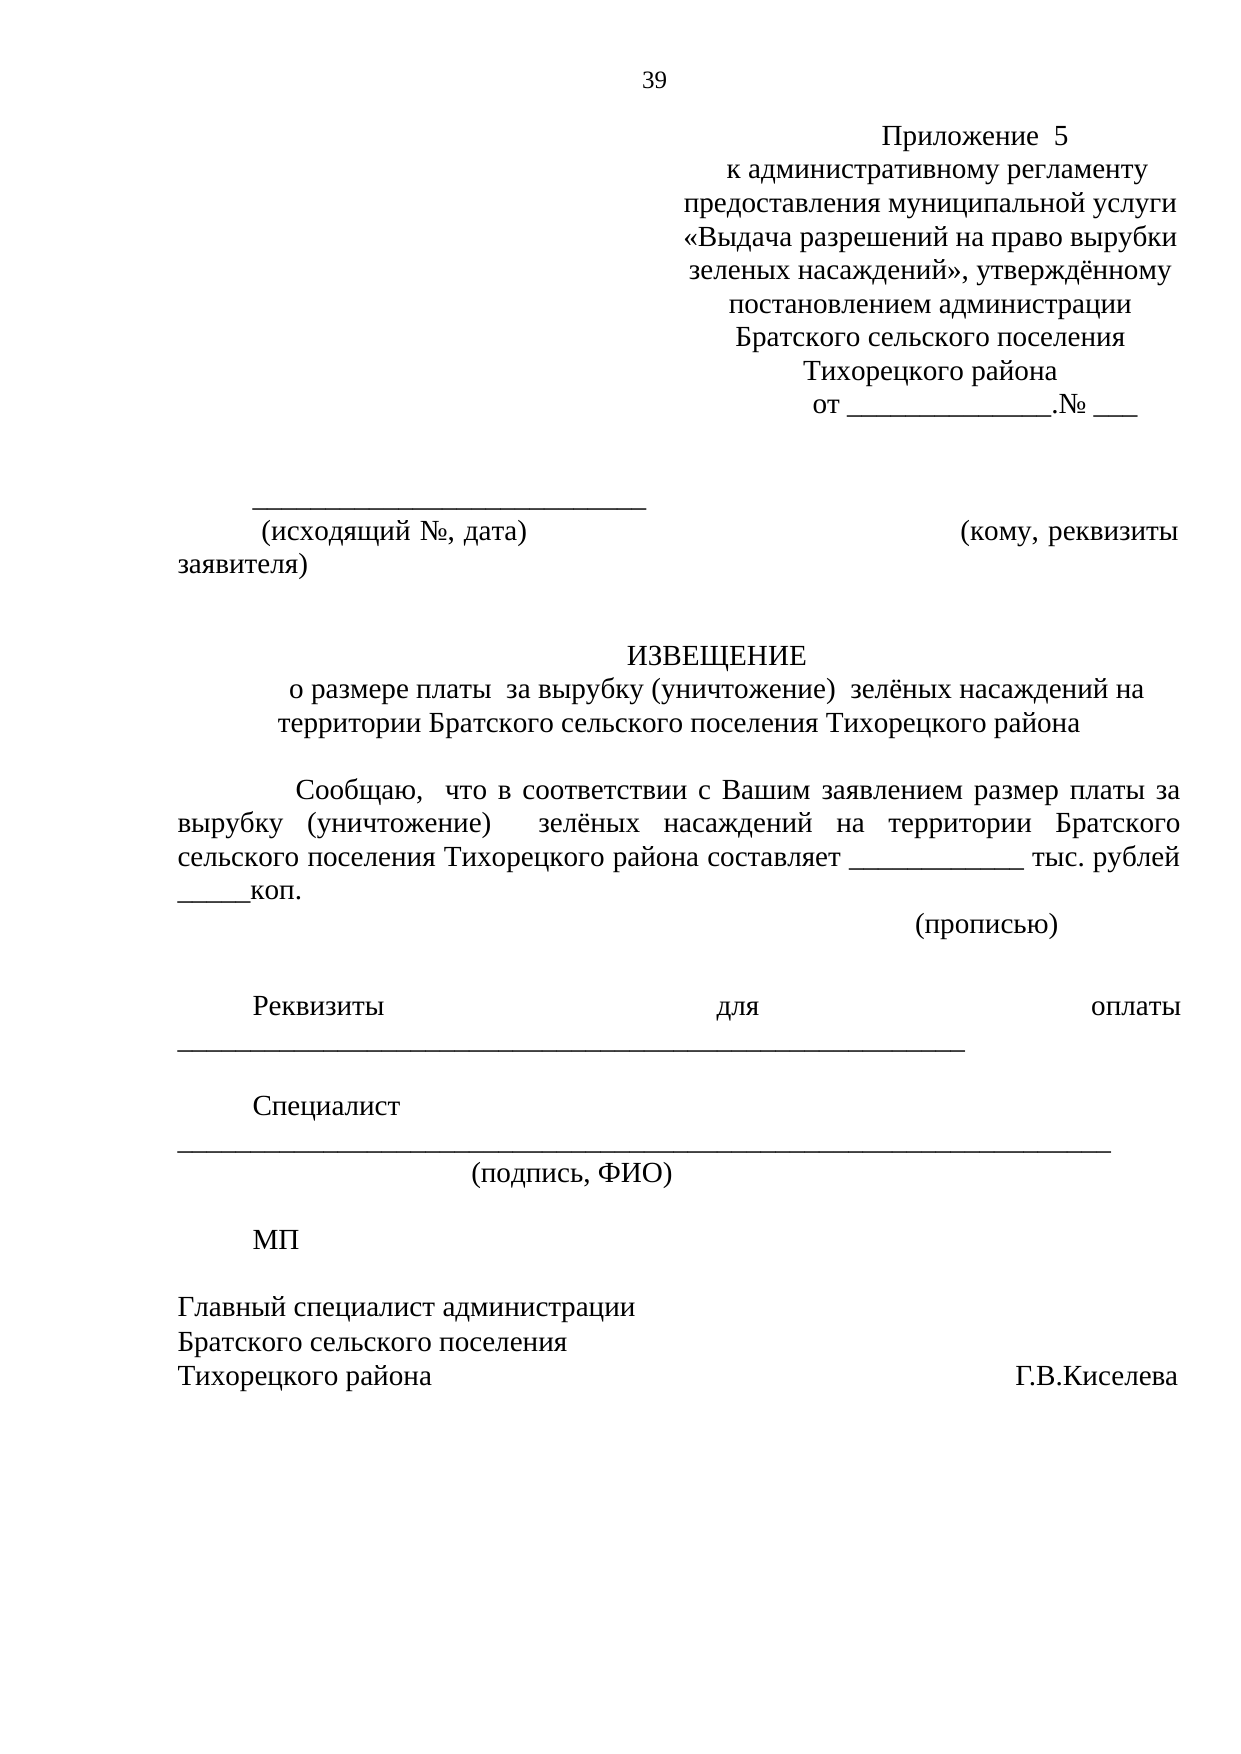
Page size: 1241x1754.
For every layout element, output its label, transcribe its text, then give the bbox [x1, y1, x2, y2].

text ___________________________ [177, 479, 1181, 513]
text МП [177, 1222, 1181, 1256]
text Сообщаю, что в соответствии с Вашим заявлением размер платы за вырубку (уничтожение) зелёных насаждений на территории Братского сельского поселения Тихорецкого района составляет ____________ тыс. рублей _____коп. [177, 772, 1181, 906]
text Тихорецкого района Г.В.Киселева [177, 1358, 1181, 1392]
text (подпись, ФИО) [177, 1155, 1181, 1189]
text о размере платы за вырубку (уничтожение) зелёных насаждений на территории Братского сельского поселения Тихорецкого района [177, 671, 1181, 738]
text Специалист ________________________________________________________________ [177, 1088, 1181, 1155]
text (прописью) [177, 906, 1181, 939]
text ИЗВЕЩЕНИЕ [177, 638, 1181, 671]
text к административному регламенту предоставления муниципальной услуги «Выдача разрешений на право вырубки зеленых насаждений», утверждённому постановлением администрации Братского сельского поселения Тихорецкого района [679, 152, 1181, 386]
text Реквизиты для оплаты ______________________________________________________ [177, 988, 1181, 1055]
text Братского сельского поселения [177, 1324, 1181, 1358]
text Главный специалист администрации [177, 1289, 1181, 1323]
text (исходящий №, дата) (кому, реквизиты заявителя) [177, 513, 1181, 580]
text Приложение 5 [693, 118, 1181, 152]
text от ______________.№ ___ [693, 386, 1181, 420]
